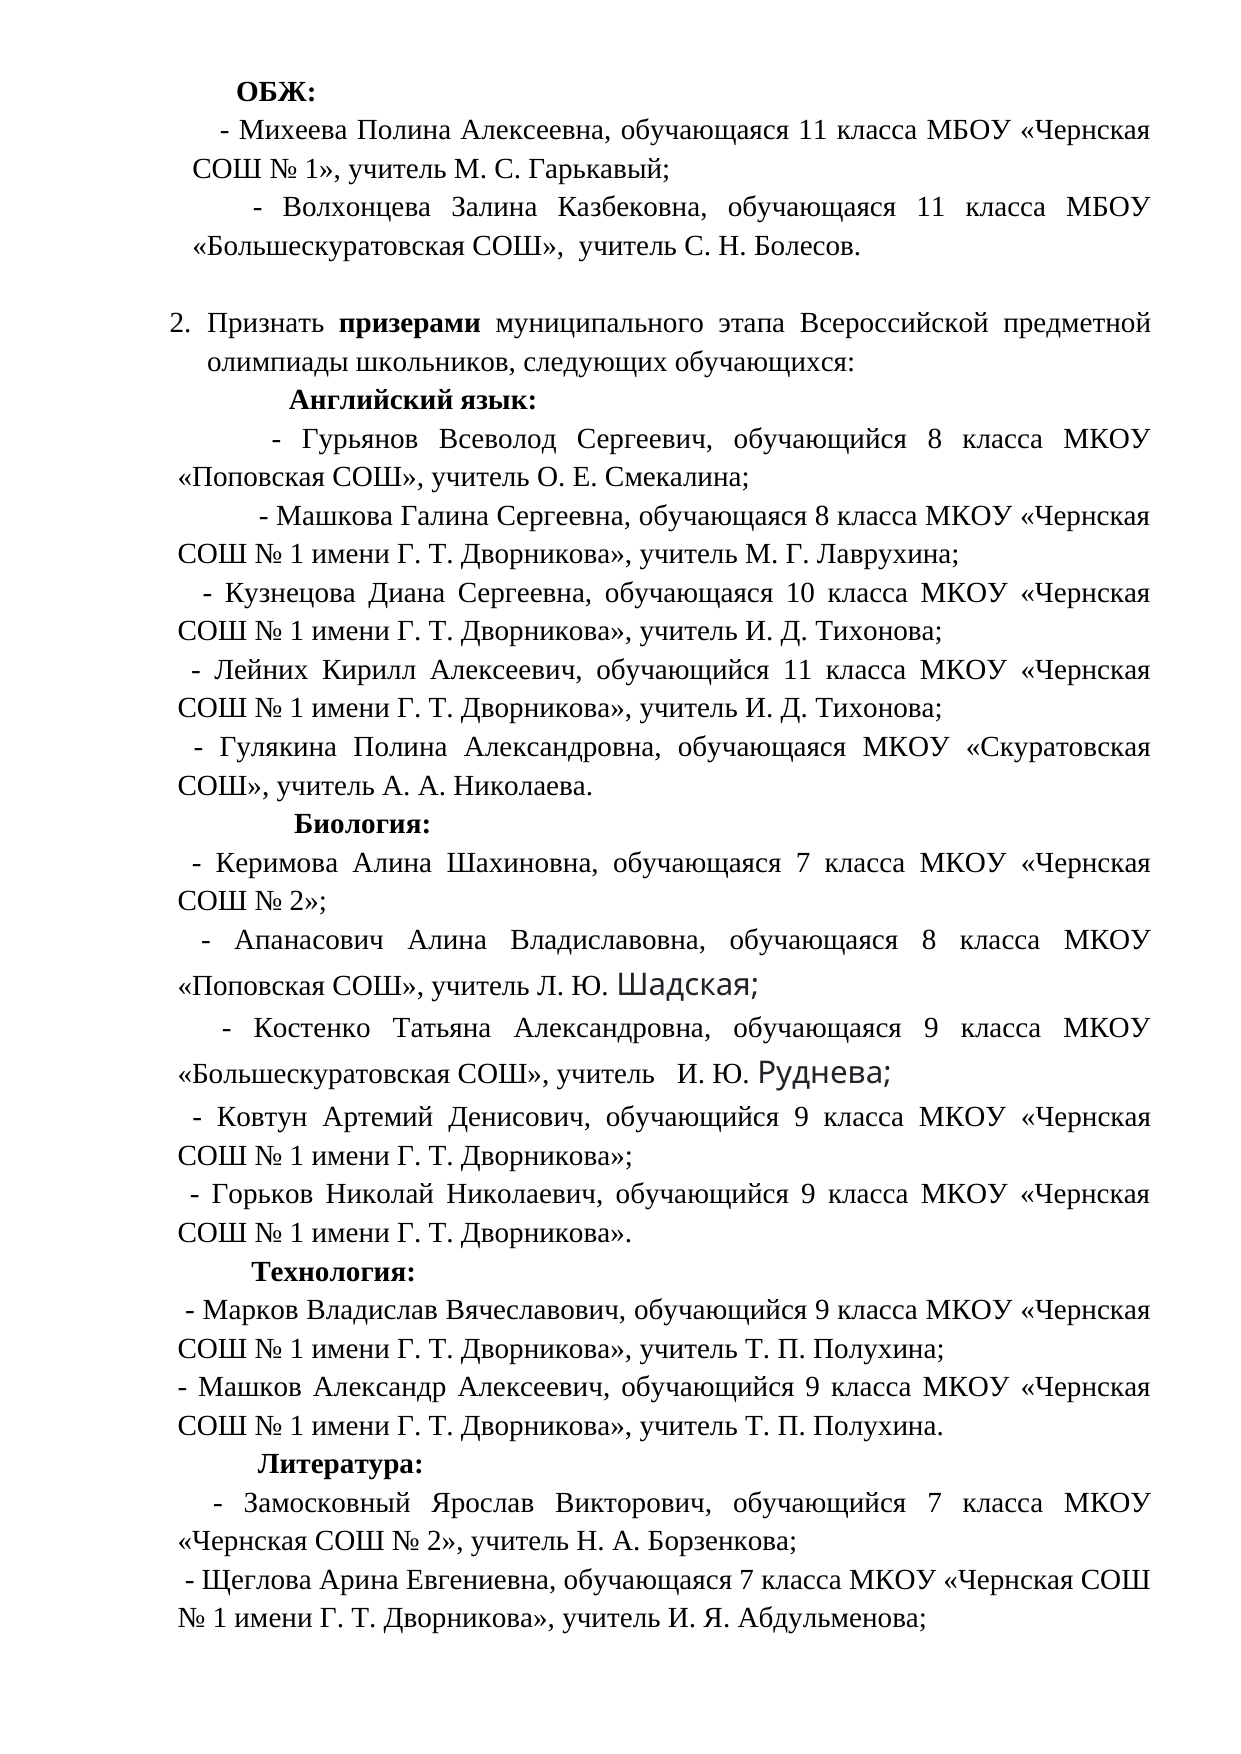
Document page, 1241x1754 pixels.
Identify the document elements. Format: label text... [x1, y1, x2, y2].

text - Ковтун Артемий Денисович, обучающийся 9 класса МКОУ «Чернская СОШ № 1 имени Г. Т. Дворникова»; [177, 1099, 1152, 1172]
text Биология: [177, 806, 1152, 840]
text - Марков Владислав Вячеславович, обучающийся 9 класса МКОУ «Чернская СОШ № 1 имени Г. Т. Дворникова», учитель Т. П. Полухина; [177, 1292, 1152, 1364]
text - Щеглова Арина Евгениевна, обучающаяся 7 класса МКОУ «Чернская СОШ № 1 имени Г. Т. Дворникова», учитель И. Я. Абдульменова; [177, 1562, 1152, 1634]
text - Михеева Полина Алексеевна, обучающаяся 11 класса МБОУ «Чернская СОШ № 1», учитель М. С. Гарькавый; [192, 112, 1152, 184]
text - Волхонцева Залина Казбековна, обучающаяся 11 класса МБОУ «Большескуратовская СОШ», учитель С. Н. Болесов. [192, 189, 1152, 262]
text - Керимова Алина Шахиновна, обучающаяся 7 класса МКОУ «Чернская СОШ № 2»; [177, 845, 1152, 917]
text - Гурьянов Всеволод Сергеевич, обучающийся 8 класса МКОУ «Поповская СОШ», учитель О. Е. Смекалина; [177, 421, 1152, 493]
text - Гулякина Полина Александровна, обучающаяся МКОУ «Скуратовская СОШ», учитель А. А. Николаева. [177, 729, 1152, 801]
list Признать призерами муниципального этапа Всероссийской предметной олимпиады школьников, следующих обучающихся: [169, 305, 1152, 377]
text - Машков Александр Алексеевич, обучающийся 9 класса МКОУ «Чернская СОШ № 1 имени Г. Т. Дворникова», учитель Т. П. Полухина. [177, 1369, 1152, 1441]
text - Апанасович Алина Владиславовна, обучающаяся 8 класса МКОУ «Поповская СОШ», учитель Л. Ю. Шадская; [177, 922, 1152, 1004]
text ОБЖ: [192, 74, 1152, 107]
text - Кузнецова Диана Сергеевна, обучающаяся 10 класса МКОУ «Чернская СОШ № 1 имени Г. Т. Дворникова», учитель И. Д. Тихонова; [177, 575, 1152, 647]
text - Замосковный Ярослав Викторович, обучающийся 7 класса МКОУ «Чернская СОШ № 2», учитель Н. А. Борзенкова; [177, 1485, 1152, 1557]
text Английский язык: [289, 382, 1152, 416]
text - Машкова Галина Сергеевна, обучающаяся 8 класса МКОУ «Чернская СОШ № 1 имени Г. Т. Дворникова», учитель М. Г. Лаврухина; [177, 498, 1152, 570]
text - Костенко Татьяна Александровна, обучающаяся 9 класса МКОУ «Большескуратовская СОШ», учитель И. Ю. Руднева; [177, 1011, 1152, 1093]
text Литература: [177, 1446, 1152, 1480]
text - Лейних Кирилл Алексеевич, обучающийся 11 класса МКОУ «Чернская СОШ № 1 имени Г. Т. Дворникова», учитель И. Д. Тихонова; [177, 652, 1152, 724]
text Технология: [177, 1254, 1152, 1287]
text - Горьков Николай Николаевич, обучающийся 9 класса МКОУ «Чернская СОШ № 1 имени Г. Т. Дворникова». [177, 1177, 1152, 1249]
